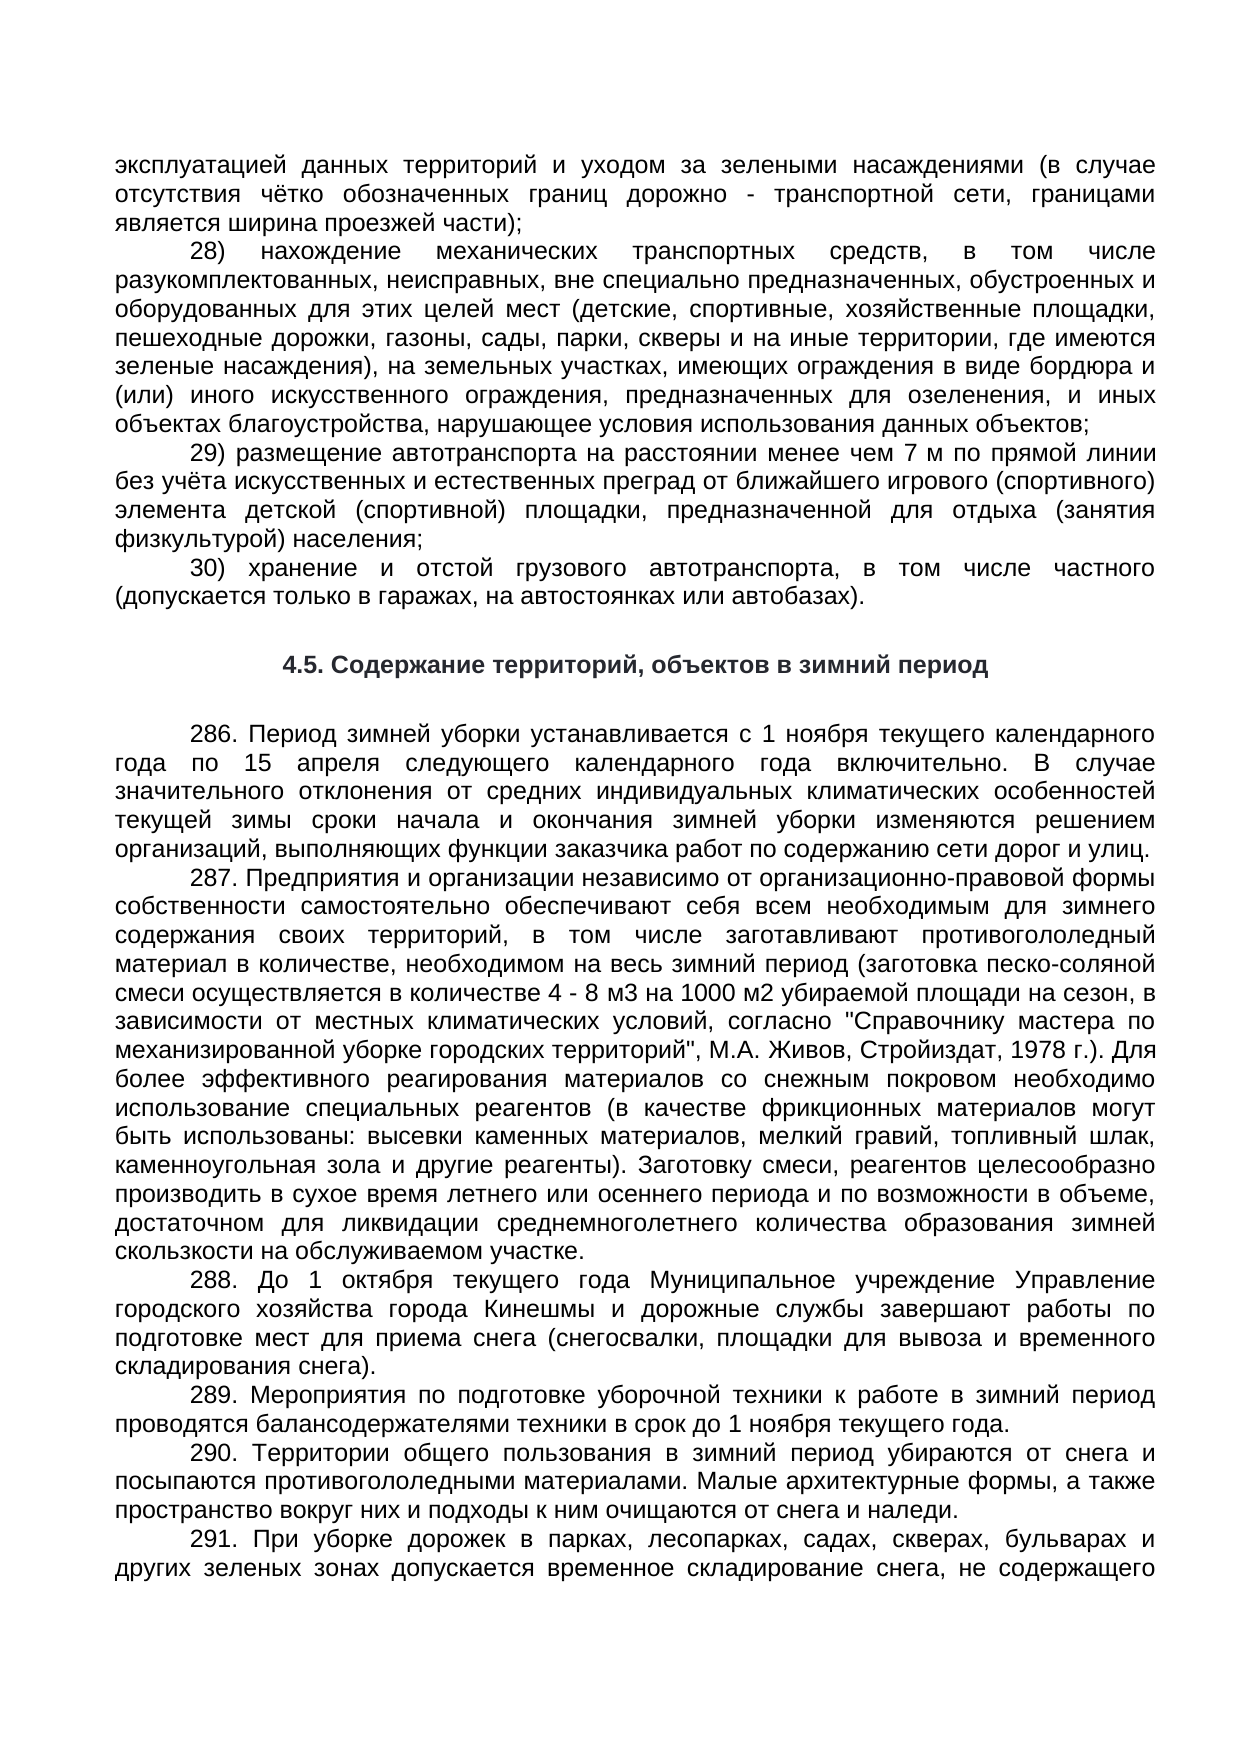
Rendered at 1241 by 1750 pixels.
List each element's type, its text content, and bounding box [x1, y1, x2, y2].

text 28) нахождение механических транспортных средств, в том числе разукомплектованных, неисправных, вне специально предназначенных, обустроенных и оборудованных для этих целей мест (детские, спортивные, хозяйственные площадки, пешеходные дорожки, газоны, сады, парки, скверы и на иные территории, где имеются зеленые насаждения), на земельных участках, имеющих ограждения в виде бордюра и (или) иного искусственного ограждения, предназначенных для озеленения, и иных объектах благоустройства, нарушающее условия использования данных объектов; [114, 236, 1157, 437]
text 29) размещение автотранспорта на расстоянии менее чем 7 м по прямой линии без учёта искусственных и естественных преград от ближайшего игрового (спортивного) элемента детской (спортивной) площадки, предназначенной для отдыха (занятия физкультурой) населения; [114, 437, 1157, 552]
text 30) хранение и отстой грузового автотранспорта, в том числе частного (допускается только в гаражах, на автостоянках или автобазах). [114, 552, 1157, 610]
text 289. Мероприятия по подготовке уборочной техники к работе в зимний период проводятся балансодержателями техники в срок до 1 ноября текущего года. [114, 1380, 1157, 1437]
text 290. Территории общего пользования в зимний период убираются от снега и посыпаются противогололедными материалами. Малые архитектурные формы, а также пространство вокруг них и подходы к ним очищаются от снега и наледи. [114, 1437, 1157, 1524]
text 286. Период зимней уборки устанавливается с 1 ноября текущего календарного года по 15 апреля следующего календарного года включительно. В случае значительного отклонения от средних индивидуальных климатических особенностей текущей зимы сроки начала и окончания зимней уборки изменяются решением организаций, выполняющих функции заказчика работ по содержанию сети дорог и улиц. [114, 719, 1157, 862]
subtitle 4.5. Содержание территорий, объектов в зимний период [114, 650, 1157, 679]
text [114, 150, 1157, 236]
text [114, 1524, 1157, 1581]
text 288. До 1 октября текущего года Муниципальное учреждение Управление городского хозяйства города Кинешмы и дорожные службы завершают работы по подготовке мест для приема снега (снегосвалки, площадки для вывоза и временного складирования снега). [114, 1265, 1157, 1380]
text 287. Предприятия и организации независимо от организационно-правовой формы собственности самостоятельно обеспечивают себя всем необходимым для зимнего содержания своих территорий, в том числе заготавливают противогололедный материал в количестве, необходимом на весь зимний период (заготовка песко-соляной смеси осуществляется в количестве 4 - 8 м3 на 1000 м2 убираемой площади на сезон, в зависимости от местных климатических условий, согласно "Справочнику мастера по механизированной уборке городских территорий", М.А. Живов, Стройиздат, 1978 г.). Для более эффективного реагирования материалов со снежным покровом необходимо использование специальных реагентов (в качестве фрикционных материалов могут быть использованы: высевки каменных материалов, мелкий гравий, топливный шлак, каменноугольная зола и другие реагенты). Заготовку смеси, реагентов целесообразно производить в сухое время летнего или осеннего периода и по возможности в объеме, достаточном для ликвидации среднемноголетнего количества образования зимней скользкости на обслуживаемом участке. [114, 862, 1157, 1265]
